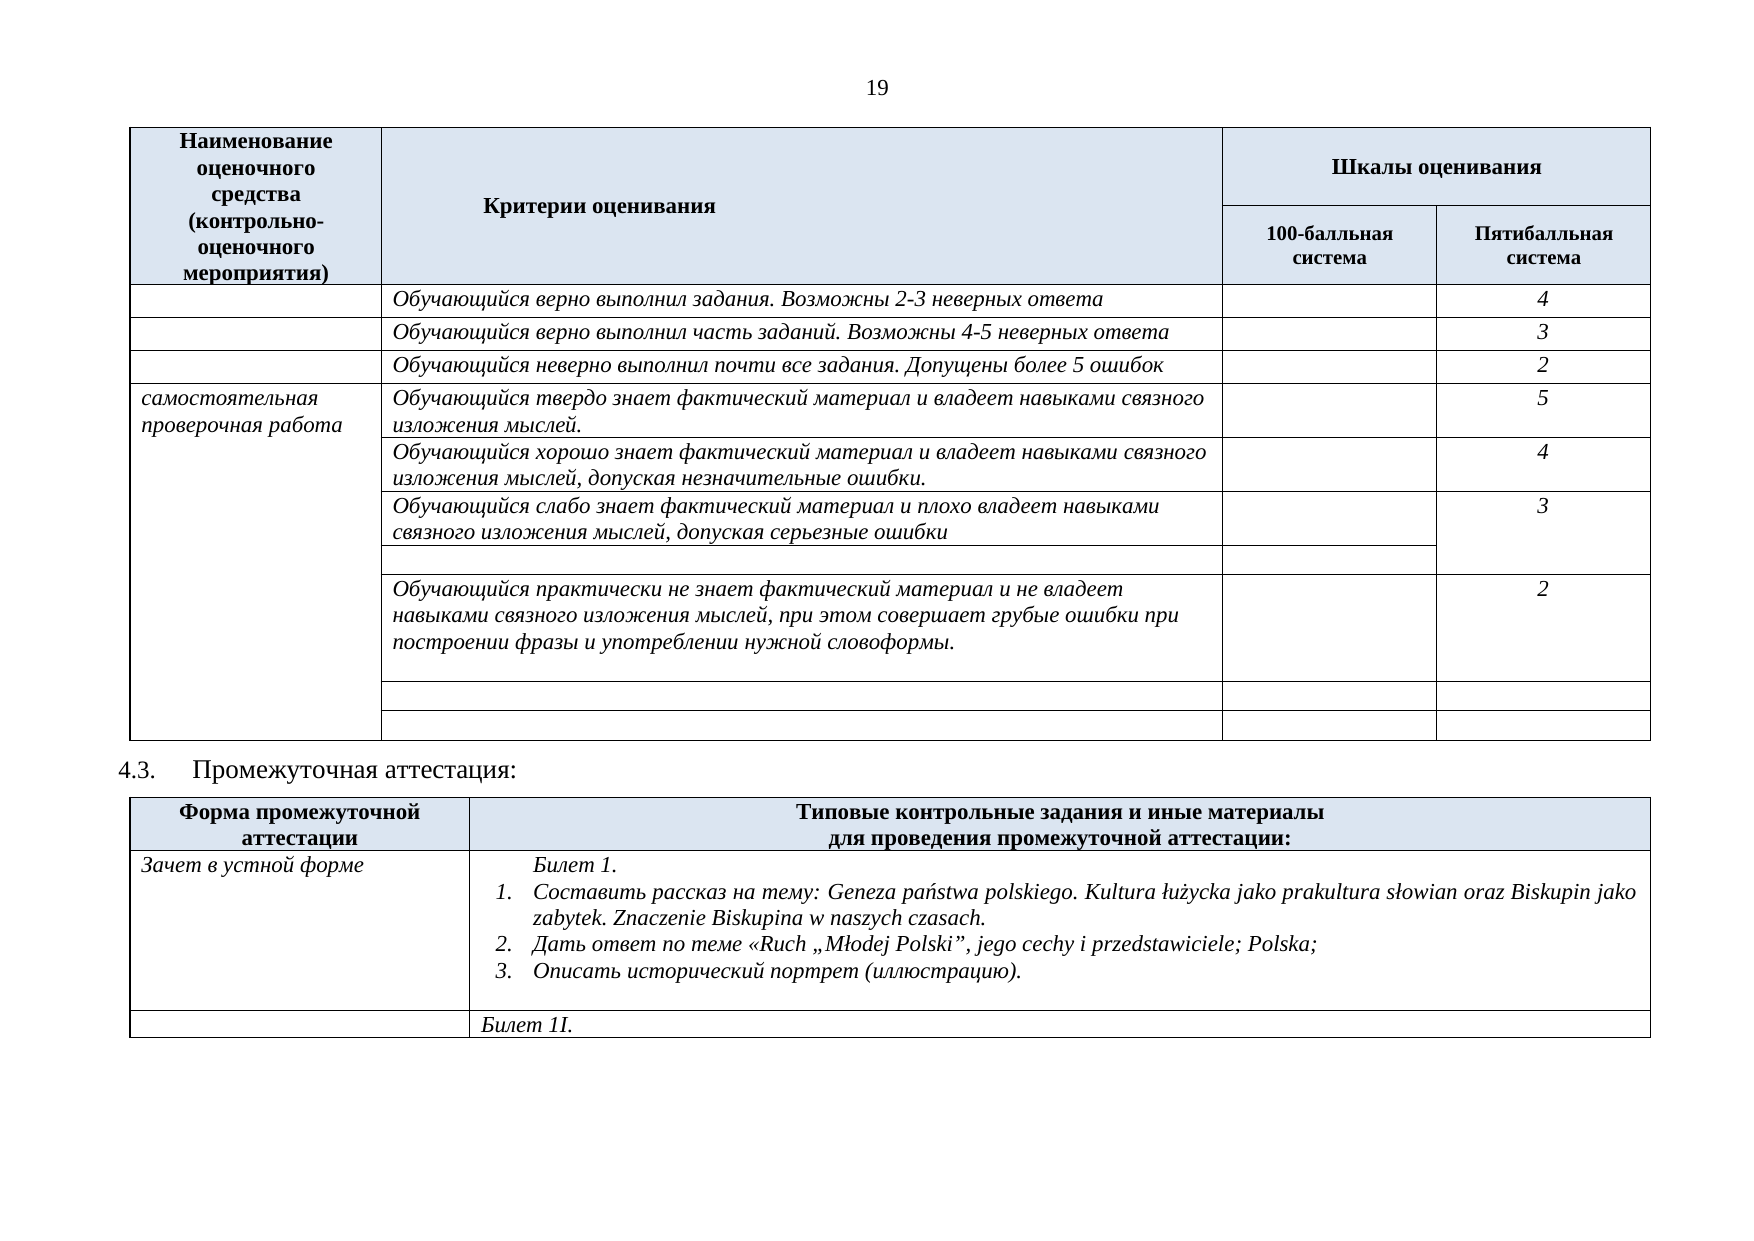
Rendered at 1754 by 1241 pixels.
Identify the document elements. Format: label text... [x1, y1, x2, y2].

table_cell [1223, 285, 1436, 317]
table_cell [1223, 351, 1436, 383]
table_cell [1223, 438, 1436, 491]
table_cell 2 [1437, 575, 1650, 681]
table_cell Обучающийся неверно выполнил почти все задания. Допущены более 5 ошибок [382, 351, 1222, 383]
table_cell [1223, 711, 1436, 739]
table_cell [1437, 711, 1650, 739]
table_cell [382, 682, 1222, 710]
table_cell Билет 1. Составить рассказ на тему: Geneza państwa polskiego. Kultura łużycka jako prakultura słowian oraz Biskupin jako zabytek. Znaczenie Biskupina w naszych czasach. Дать ответ по теме «Ruch „Młodej Polski”, jego cechy i przedstawiciele; Polska; Описать исторический портрет (иллюстрацию). [470, 851, 1650, 1009]
table_header Форма промежуточной аттестации [131, 798, 469, 850]
table_cell [131, 351, 381, 383]
table_cell Обучающийся твердо знает фактический материал и владеет навыками связного изложения мыслей. [382, 384, 1222, 437]
table_cell [1223, 682, 1436, 710]
table_cell 4 [1437, 438, 1650, 491]
table_cell 3 [1437, 318, 1650, 350]
table_cell самостоятельная проверочная работа [131, 384, 381, 739]
table_cell Обучающийся практически не знает фактический материал и не владеет навыками связного изложения мыслей, при этом совершает грубые ошибки при построении фразы и употреблении нужной словоформы. [382, 575, 1222, 681]
table_header Шкалы оценивания [1223, 128, 1650, 205]
table_cell 5 [1437, 384, 1650, 437]
table_header Типовые контрольные задания и иные материалы для проведения промежуточной аттестации: [470, 798, 1650, 850]
table_cell [382, 546, 1222, 574]
table_cell Обучающийся слабо знает фактический материал и плохо владеет навыками связного изложения мыслей, допуская серьезные ошибки [382, 492, 1222, 544]
table_cell Зачет в устной форме [131, 851, 469, 1009]
table_cell [1437, 682, 1650, 710]
table_header Наименование оценочного средства (контрольно-оценочного мероприятия) [131, 128, 381, 284]
table_cell Обучающийся хорошо знает фактический материал и владеет навыками связного изложения мыслей, допуская незначительные ошибки. [382, 438, 1222, 491]
table_cell [131, 318, 381, 350]
table_cell [1223, 492, 1436, 544]
table_cell 3 [1437, 492, 1650, 574]
table_cell Пятибалльная система [1437, 206, 1650, 284]
table_cell Обучающийся верно выполнил часть заданий. Возможны 4-5 неверных ответа [382, 318, 1222, 350]
table_cell 4 [1437, 285, 1650, 317]
table_header Критерии оценивания [382, 128, 1222, 284]
table_cell 2 [1437, 351, 1650, 383]
subtitle Промежуточная аттестация: [118, 753, 1636, 784]
table_cell [1223, 318, 1436, 350]
table_cell [1223, 575, 1436, 681]
table_cell [131, 285, 381, 317]
table_cell [1223, 384, 1436, 437]
table_cell [131, 1011, 469, 1037]
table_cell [470, 1011, 1650, 1037]
table_cell [1223, 546, 1436, 574]
table_cell Обучающийся верно выполнил задания. Возможны 2-3 неверных ответа [382, 285, 1222, 317]
table_cell 100-балльная система [1223, 206, 1436, 284]
table_cell [382, 711, 1222, 739]
